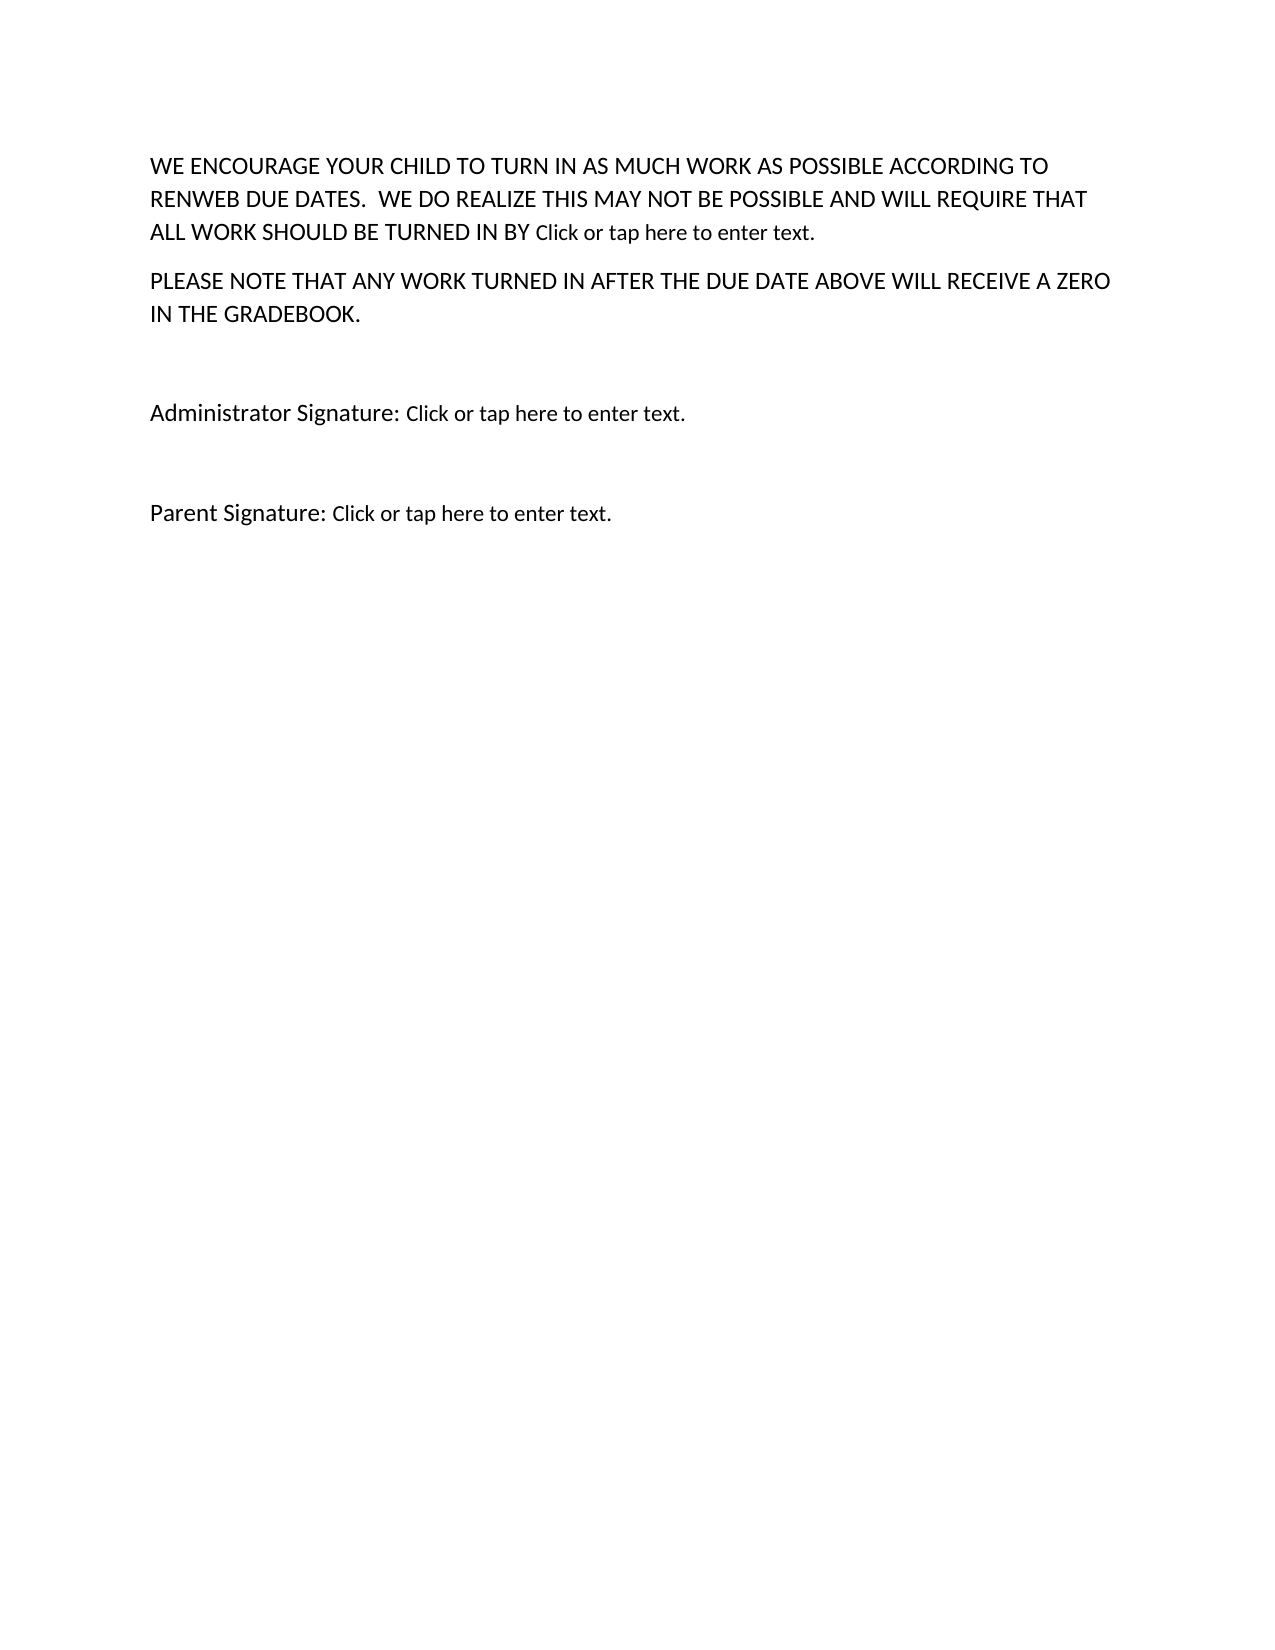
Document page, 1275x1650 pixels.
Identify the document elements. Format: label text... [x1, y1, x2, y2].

text Administrator Signature: [150, 397, 1125, 428]
text PLEASE NOTE THAT ANY WORK TURNED IN AFTER THE DUE DATE ABOVE WILL RECEIVE A ZERO IN THE GRADEBOOK. [150, 265, 1125, 329]
text WE ENCOURAGE YOUR CHILD TO TURN IN AS MUCH WORK AS POSSIBLE ACCORDING TO RENWEB DUE DATES. WE DO REALIZE THIS MAY NOT BE POSSIBLE AND WILL REQUIRE THAT ALL WORK SHOULD BE TURNED IN BY [150, 150, 1125, 246]
text Parent Signature: [150, 497, 1125, 527]
